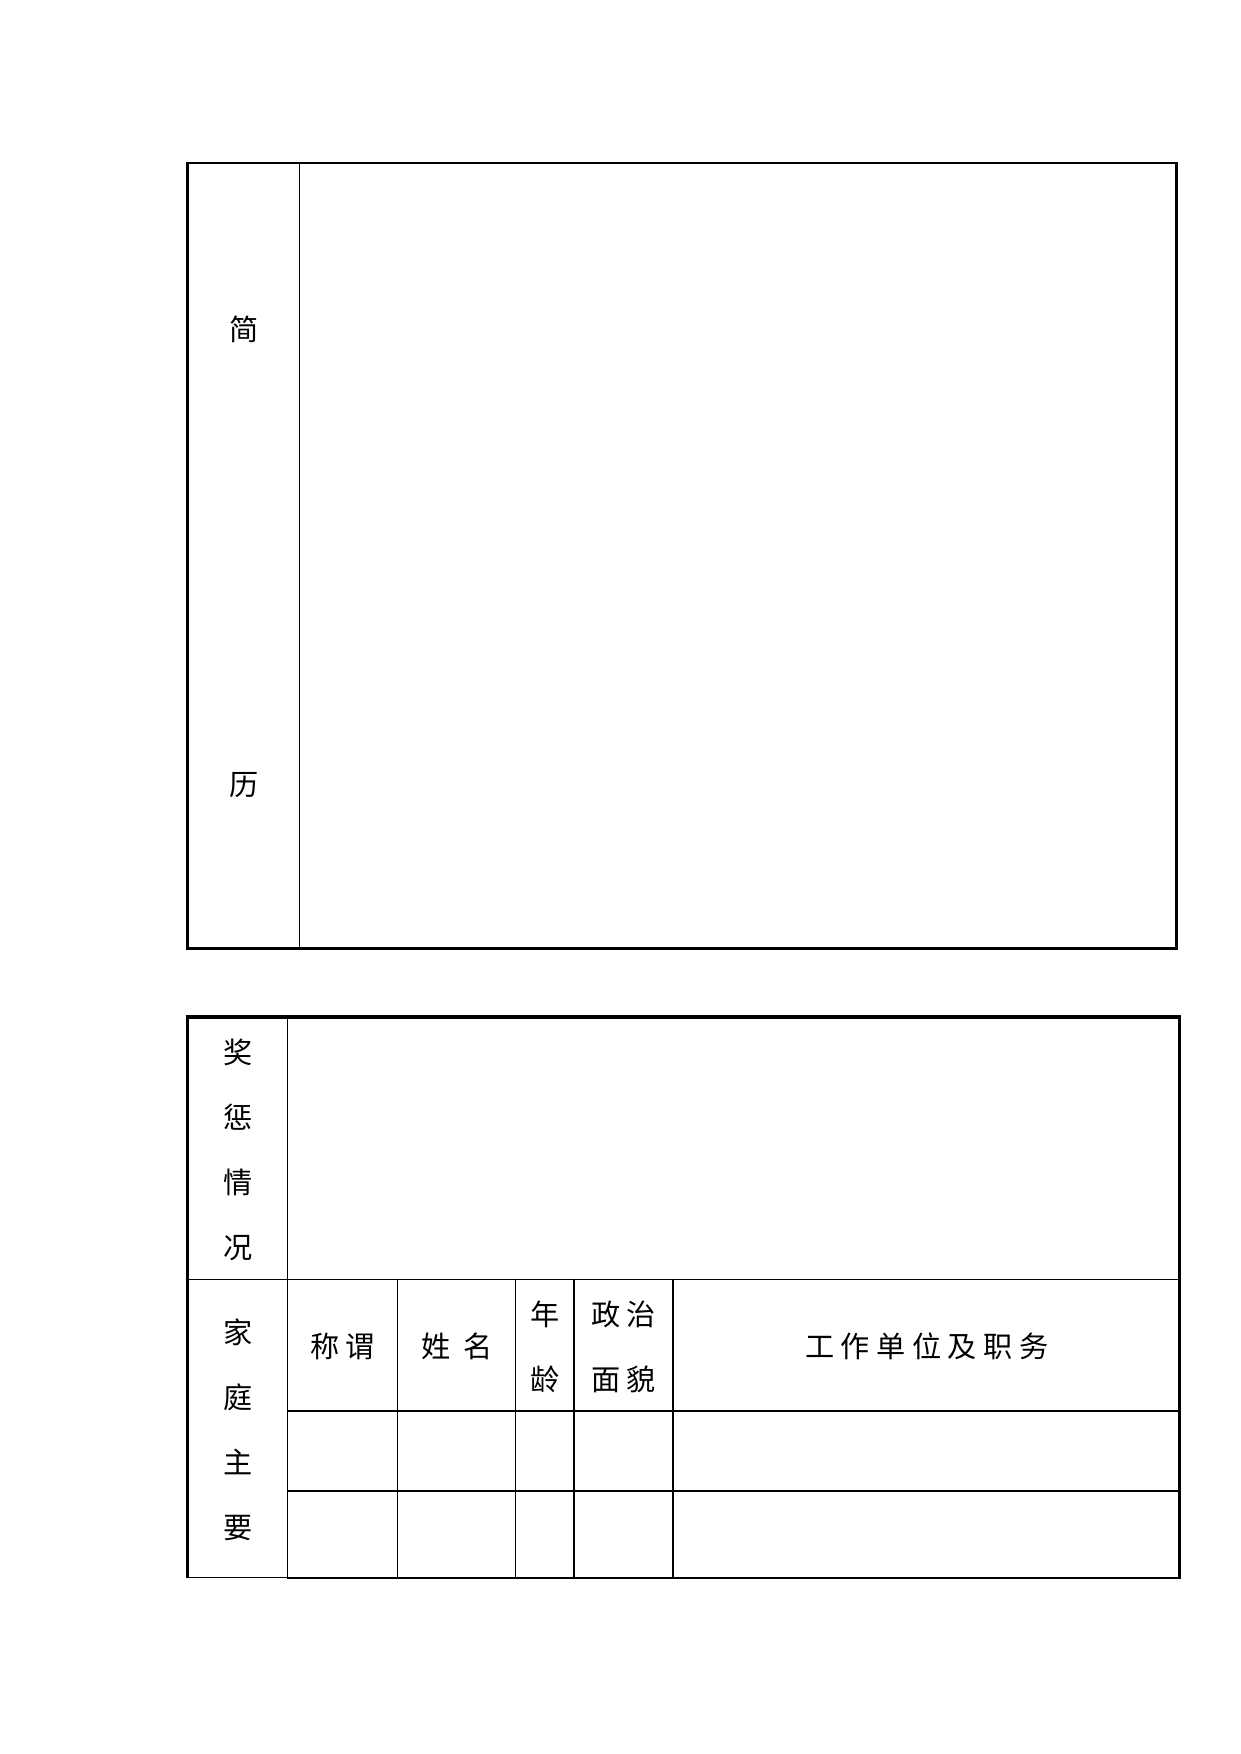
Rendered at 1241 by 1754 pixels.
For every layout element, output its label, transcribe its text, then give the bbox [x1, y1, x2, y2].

table_cell [516, 1412, 573, 1490]
table_cell 家 庭 主 要 成 员 及 重 要 社 会 关 系 [189, 1280, 287, 1577]
table_cell [398, 1412, 515, 1490]
table_cell 姓 名 [398, 1280, 515, 1410]
table_cell 年龄 [516, 1280, 573, 1410]
table_cell [288, 1492, 397, 1577]
table_cell [516, 1492, 573, 1577]
table_cell [288, 1412, 397, 1490]
table_header 奖 惩 情 况 [189, 1019, 287, 1278]
table_cell 政 治 面 貌 [575, 1280, 672, 1410]
table_cell 称 谓 [288, 1280, 397, 1410]
table_cell 工 作 单 位 及 职 务 [674, 1280, 1178, 1410]
table_cell [398, 1492, 515, 1577]
table_cell [575, 1412, 672, 1490]
table_cell [575, 1492, 672, 1577]
table_cell 简 历 [189, 164, 299, 947]
table_cell [300, 164, 1175, 947]
table_cell [674, 1492, 1178, 1577]
table_header [288, 1019, 1178, 1278]
table_cell [674, 1412, 1178, 1490]
